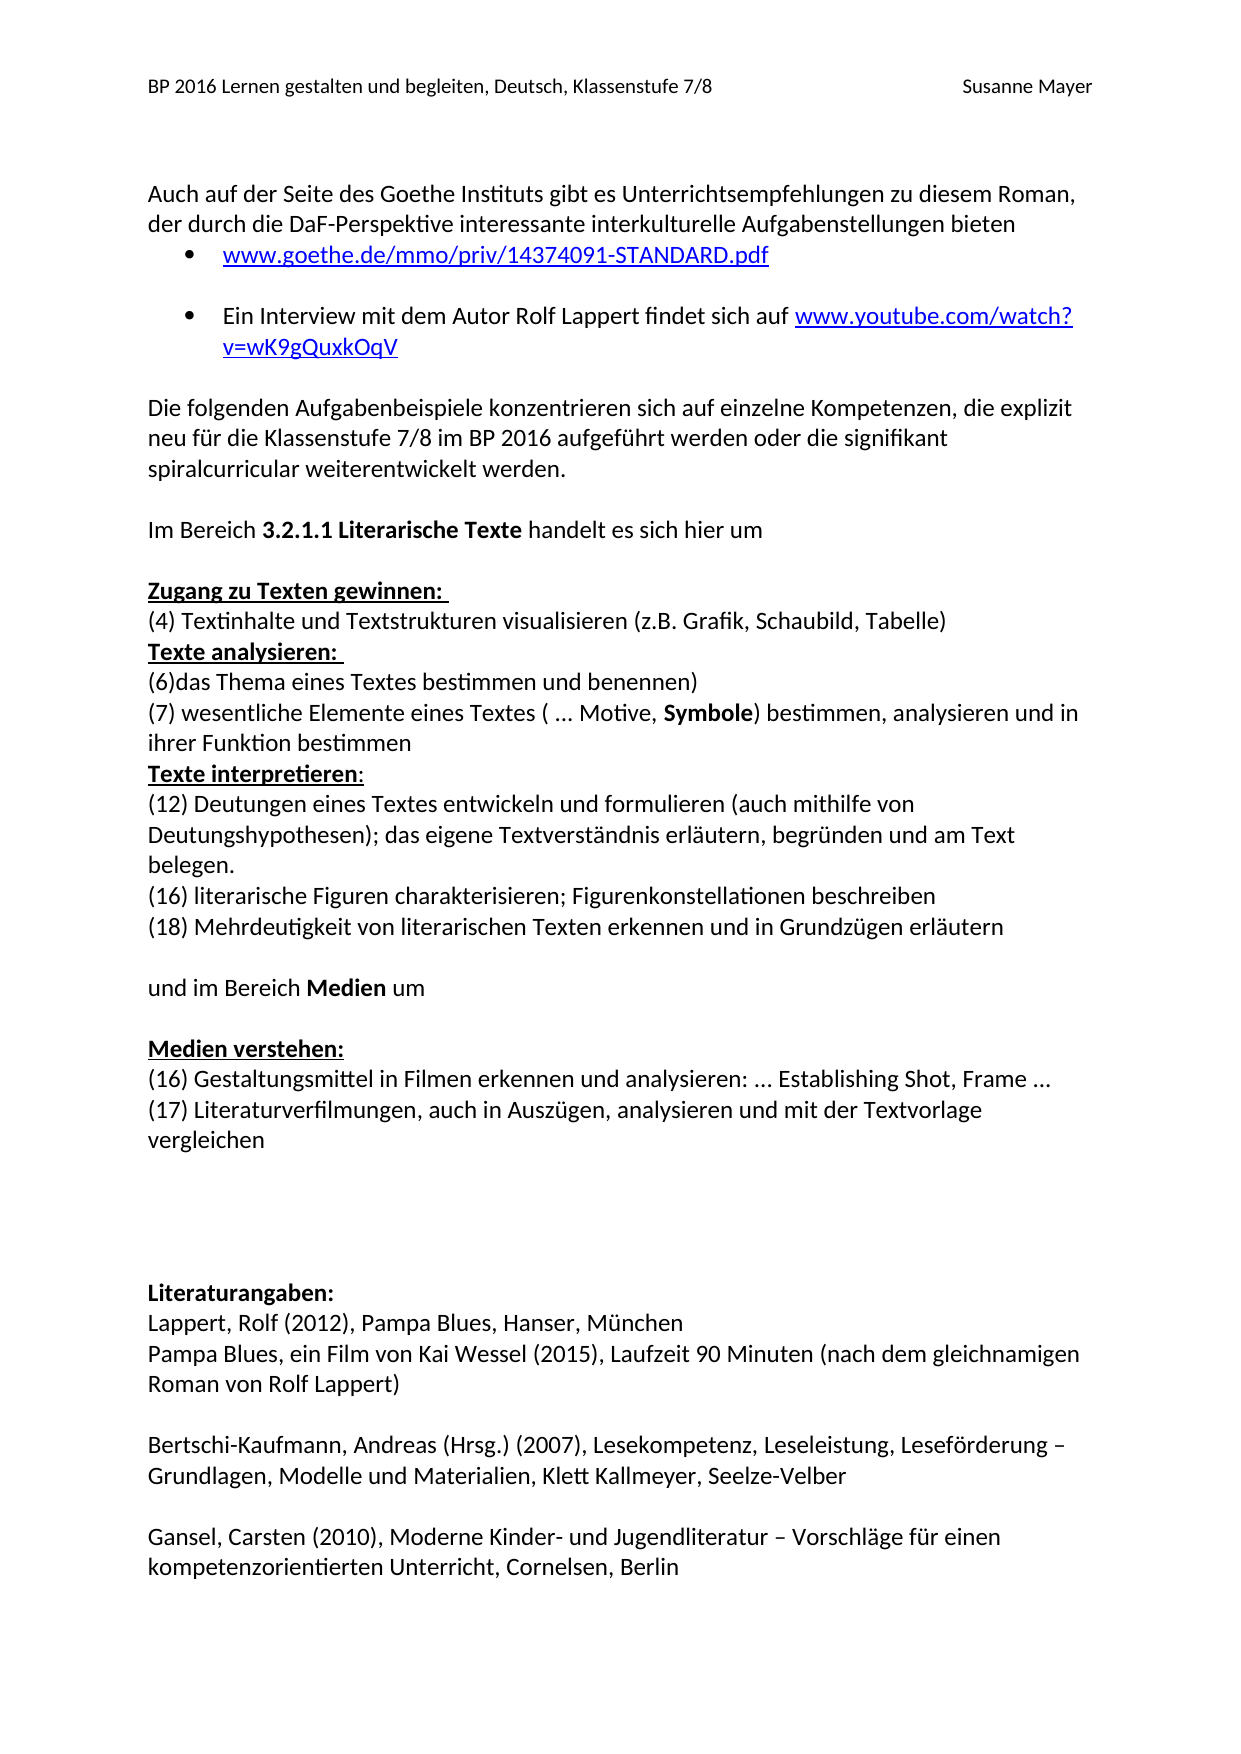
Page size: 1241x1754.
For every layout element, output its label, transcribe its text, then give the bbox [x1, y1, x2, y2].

list Ein Interview mit dem Autor Rolf Lappert findet sich auf www.youtube.com/watch?v=wK9gQuxkOqV [185, 300, 1093, 361]
text Texte analysieren: [148, 636, 1093, 666]
text (7) wesentliche Elemente eines Textes ( ... Motive, Symbole) bestimmen, analysieren und in ihrer Funktion bestimmen [148, 697, 1093, 758]
text Bertschi-Kaufmann, Andreas (Hrsg.) (2007), Lesekompetenz, Leseleistung, Leseförderung – Grundlagen, Modelle und Materialien, Klett Kallmeyer, Seelze-Velber [148, 1429, 1093, 1491]
text Zugang zu Texten gewinnen: [148, 575, 1093, 605]
text (16) literarische Figuren charakterisieren; Figurenkonstellationen beschreiben [148, 880, 1093, 911]
text Literaturangaben: [148, 1277, 1093, 1307]
text (17) Literaturverfilmungen, auch in Auszügen, analysieren und mit der Textvorlage vergleichen [148, 1094, 1093, 1155]
text Pampa Blues, ein Film von Kai Wessel (2015), Laufzeit 90 Minuten (nach dem gleichnamigen Roman von Rolf Lappert) [148, 1338, 1093, 1399]
subtitle und im Bereich Medien um [148, 972, 1093, 1002]
text Medien verstehen: [148, 1033, 1093, 1063]
text (12) Deutungen eines Textes entwickeln und formulieren (auch mithilfe von Deutungshypothesen); das eigene Textverständnis erläutern, begründen und am Text belegen. [148, 788, 1093, 880]
text Auch auf der Seite des Goethe Instituts gibt es Unterrichtsempfehlungen zu diesem Roman, der durch die DaF-Perspektive interessante interkulturelle Aufgabenstellungen bieten [148, 178, 1093, 239]
list www.goethe.de/mmo/priv/14374091-STANDARD.pdf [185, 239, 1093, 270]
text (4) Textinhalte und Textstrukturen visualisieren (z.B. Grafik, Schaubild, Tabelle) [148, 605, 1093, 636]
text Die folgenden Aufgabenbeispiele konzentrieren sich auf einzelne Kompetenzen, die explizit neu für die Klassenstufe 7/8 im BP 2016 aufgeführt werden oder die signifikant spiralcurricular weiterentwickelt werden. [148, 392, 1093, 483]
text Lappert, Rolf (2012), Pampa Blues, Hanser, München [148, 1307, 1093, 1338]
text (18) Mehrdeutigkeit von literarischen Texten erkennen und in Grundzügen erläutern [148, 911, 1093, 941]
text (16) Gestaltungsmittel in Filmen erkennen und analysieren: ... Establishing Shot, Frame ... [148, 1063, 1093, 1094]
text Texte interpretieren: [148, 758, 1093, 788]
text (6)das Thema eines Textes bestimmen und benennen) [148, 666, 1093, 697]
text Im Bereich 3.2.1.1 Literarische Texte handelt es sich hier um [148, 514, 1093, 544]
text Gansel, Carsten (2010), Moderne Kinder- und Jugendliteratur – Vorschläge für einen kompetenzorientierten Unterricht, Cornelsen, Berlin [148, 1521, 1093, 1582]
